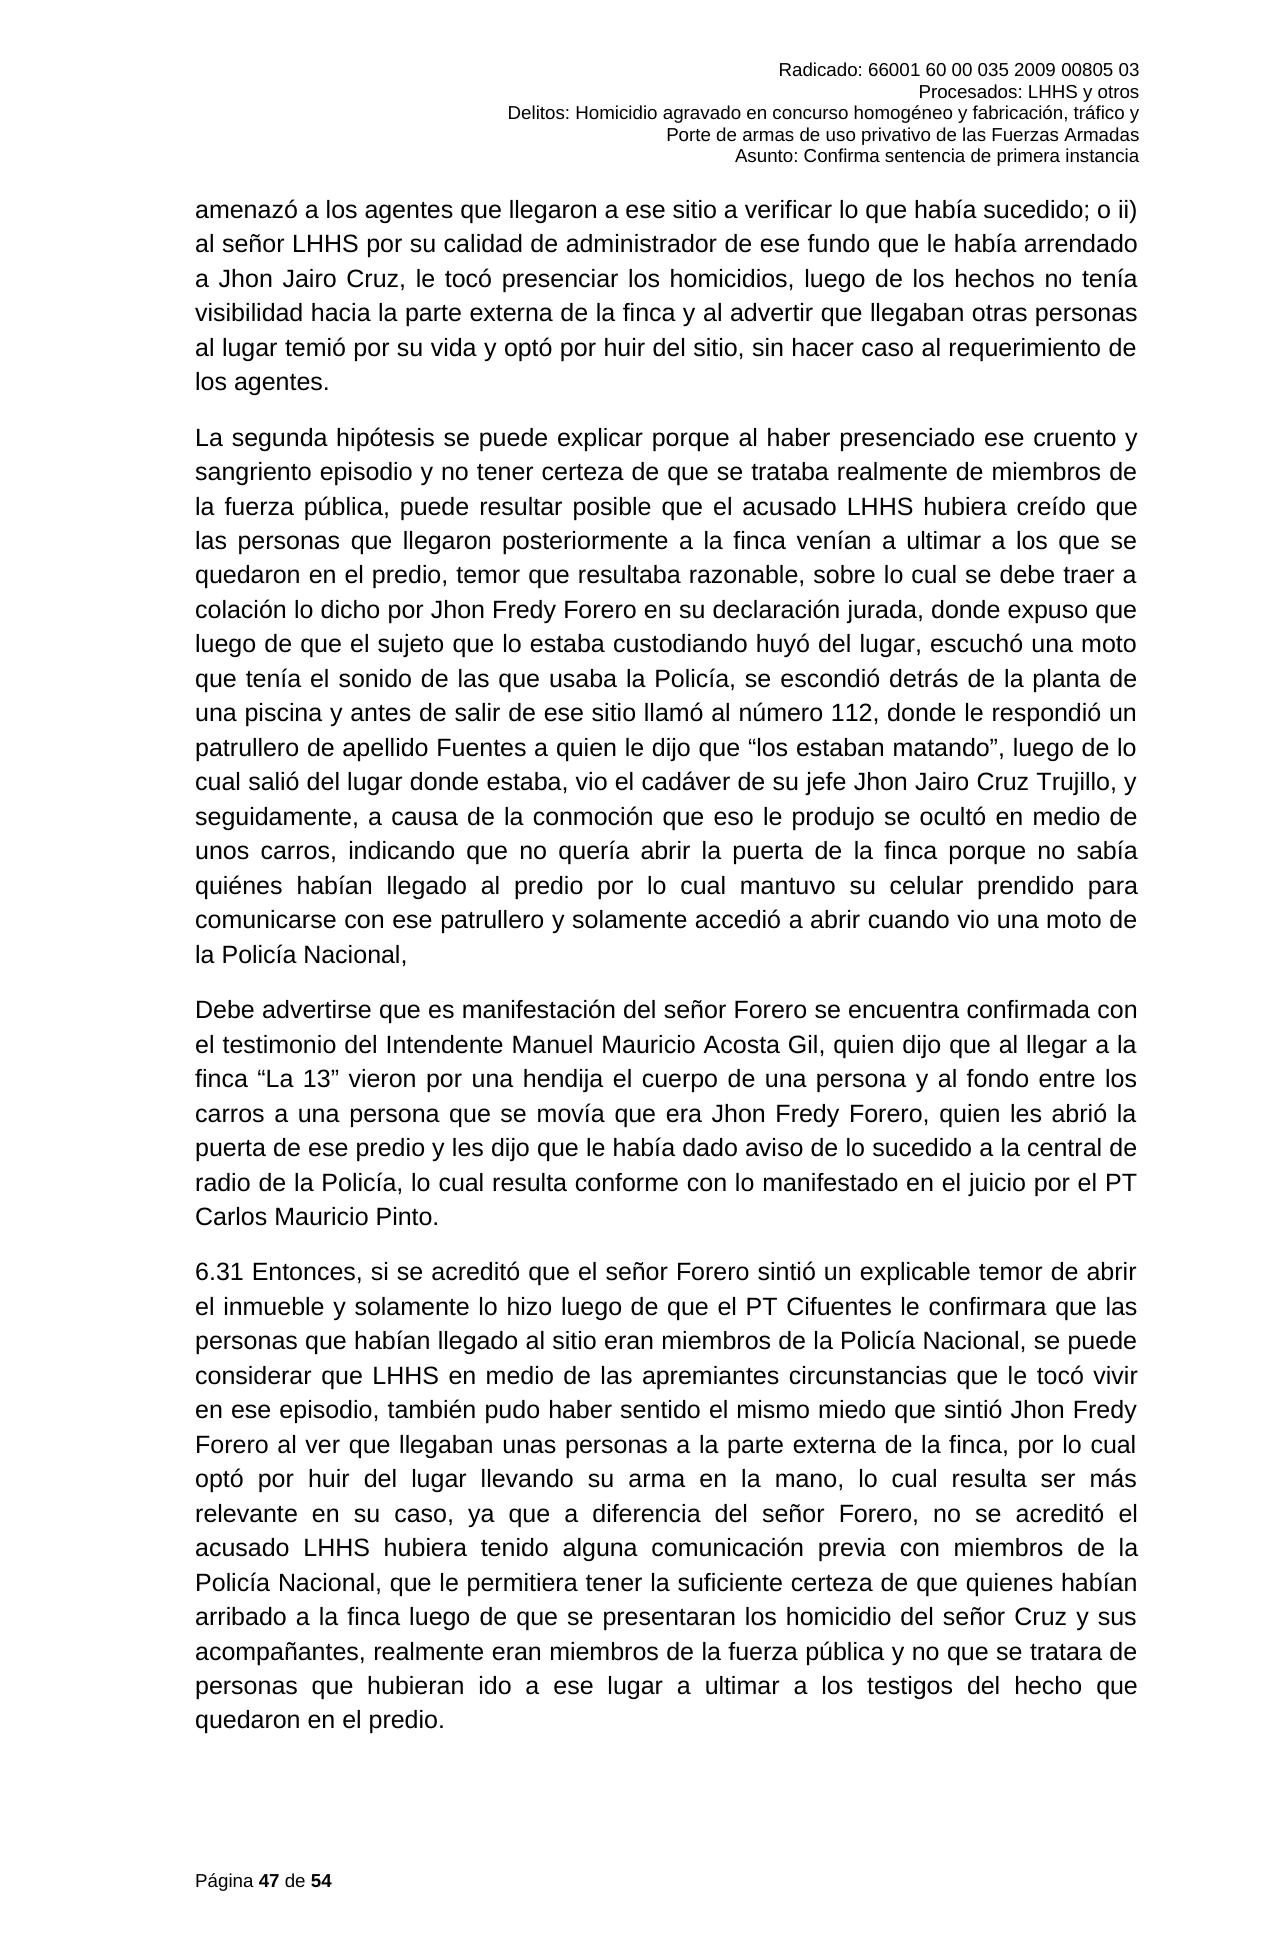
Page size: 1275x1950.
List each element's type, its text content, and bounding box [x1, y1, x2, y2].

text 6.31 Entonces, si se acreditó que el señor Forero sintió un explicable temor de abrir el inmueble y solamente lo hizo luego de que el PT Cifuentes le confirmara que las personas que habían llegado al sitio eran miembros de la Policía Nacional, se puede considerar que LHHS en medio de las apremiantes circunstancias que le tocó vivir en ese episodio, también pudo haber sentido el mismo miedo que sintió Jhon Fredy Forero al ver que llegaban unas personas a la parte externa de la finca, por lo cual optó por huir del lugar llevando su arma en la mano, lo cual resulta ser más relevante en su caso, ya que a diferencia del señor Forero, no se acreditó el acusado LHHS hubiera tenido alguna comunicación previa con miembros de la Policía Nacional, que le permitiera tener la suficiente certeza de que quienes habían arribado a la finca luego de que se presentaran los homicidio del señor Cruz y sus acompañantes, realmente eran miembros de la fuerza pública y no que se tratara de personas que hubieran ido a ese lugar a ultimar a los testigos del hecho que quedaron en el predio. [195, 1257, 1139, 1734]
text Debe advertirse que es manifestación del señor Forero se encuentra confirmada con el testimonio del Intendente Manuel Mauricio Acosta Gil, quien dijo que al llegar a la finca “La 13” vieron por una hendija el cuerpo de una persona y al fondo entre los carros a una persona que se movía que era Jhon Fredy Forero, quien les abrió la puerta de ese predio y les dijo que le había dado aviso de lo sucedido a la central de radio de la Policía, lo cual resulta conforme con lo manifestado en el juicio por el PT Carlos Mauricio Pinto. [195, 995, 1139, 1231]
text La segunda hipótesis se puede explicar porque al haber presenciado ese cruento y sangriento episodio y no tener certeza de que se trataba realmente de miembros de la fuerza pública, puede resultar posible que el acusado LHHS hubiera creído que las personas que llegaron posteriormente a la finca venían a ultimar a los que se quedaron en el predio, temor que resultaba razonable, sobre lo cual se debe traer a colación lo dicho por Jhon Fredy Forero en su declaración jurada, donde expuso que luego de que el sujeto que lo estaba custodiando huyó del lugar, escuchó una moto que tenía el sonido de las que usaba la Policía, se escondió detrás de la planta de una piscina y antes de salir de ese sitio llamó al número 112, donde le respondió un patrullero de apellido Fuentes a quien le dijo que “los estaban matando”, luego de lo cual salió del lugar donde estaba, vio el cadáver de su jefe Jhon Jairo Cruz Trujillo, y seguidamente, a causa de la conmoción que eso le produjo se ocultó en medio de unos carros, indicando que no quería abrir la puerta de la finca porque no sabía quiénes habían llegado al predio por lo cual mantuvo su celular prendido para comunicarse con ese patrullero y solamente accedió a abrir cuando vio una moto de la Policía Nacional, [195, 423, 1139, 968]
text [195, 195, 1139, 396]
